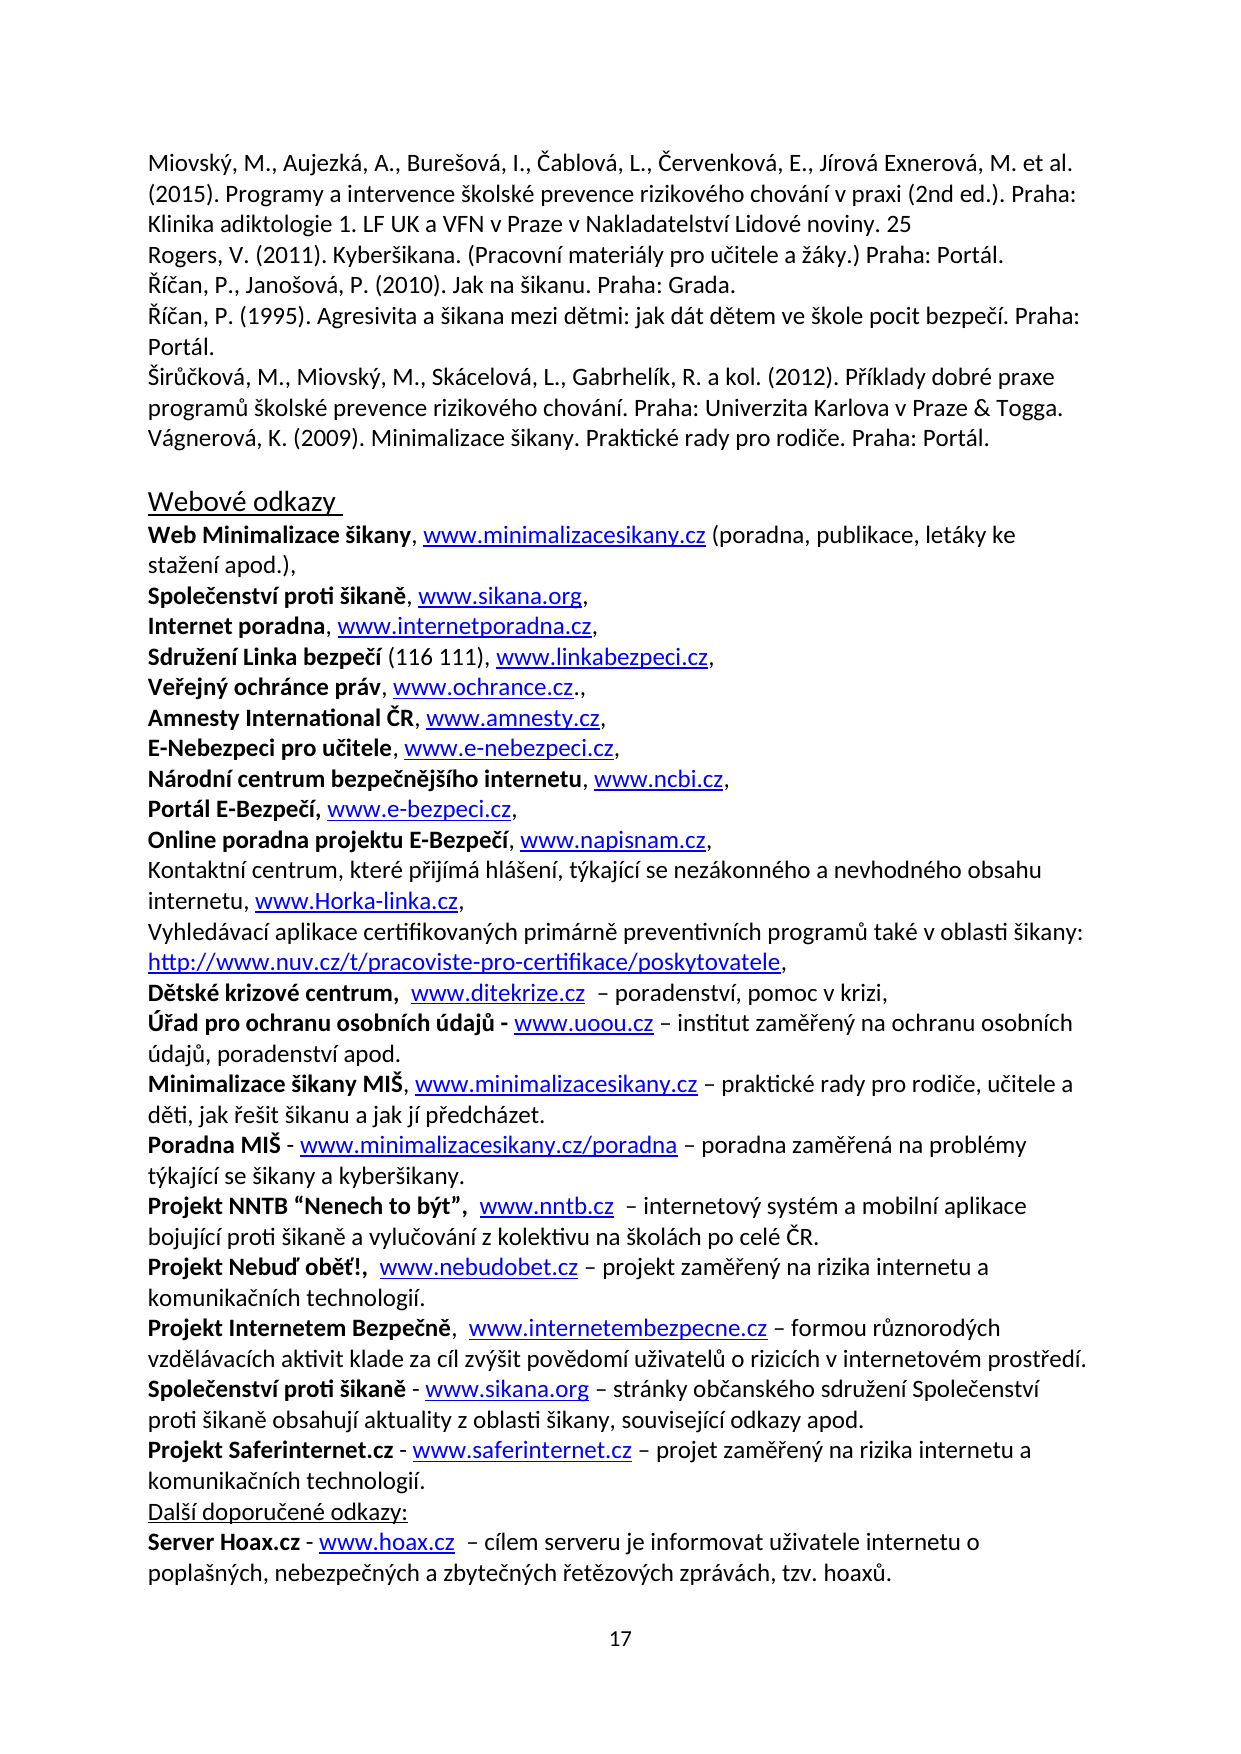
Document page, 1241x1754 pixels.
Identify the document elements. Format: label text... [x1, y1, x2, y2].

text Projekt NNTB “Nenech to být”, www.nntb.cz – internetový systém a mobilní aplikace bojující proti šikaně a vylučování z kolektivu na školách po celé ČR. [148, 1190, 1093, 1251]
text E-Nebezpeci pro učitele, www.e-nebezpeci.cz, [148, 733, 1093, 763]
text Web Minimalizace šikany, www.minimalizacesikany.cz (poradna, publikace, letáky ke stažení apod.), [148, 519, 1093, 580]
text Internet poradna, www.internetporadna.cz, [148, 611, 1093, 641]
text Webové odkazy [148, 483, 1093, 519]
text Dětské krizové centrum, www.ditekrize.cz – poradenství, pomoc v krizi, [148, 977, 1093, 1007]
text Online poradna projektu E-Bezpečí, www.napisnam.cz, [148, 824, 1093, 855]
text Portál E-Bezpečí, www.e-bezpeci.cz, [148, 794, 1093, 824]
text Sdružení Linka bezpečí (116 111), www.linkabezpeci.cz, [148, 641, 1093, 672]
text Kontaktní centrum, které přijímá hlášení, týkající se nezákonného a nevhodného obsahu internetu, www.Horka-linka.cz, [148, 855, 1093, 916]
text Projekt Nebuď oběť!, www.nebudobet.cz – projekt zaměřený na rizika internetu a komunikačních technologií. [148, 1251, 1093, 1312]
text Vyhledávací aplikace certifikovaných primárně preventivních programů také v oblasti šikany: http://www.nuv.cz/t/pracoviste-pro-certifikace/poskytovatele, [148, 916, 1093, 977]
text Minimalizace šikany MIŠ, www.minimalizacesikany.cz – praktické rady pro rodiče, učitele a děti, jak řešit šikanu a jak jí předcházet. [148, 1068, 1093, 1129]
text Další doporučené odkazy: [148, 1496, 1093, 1526]
text Říčan, P., Janošová, P. (2010). Jak na šikanu. Praha: Grada. [148, 270, 1093, 300]
text Server Hoax.cz - www.hoax.cz – cílem serveru je informovat uživatele internetu o poplašných, nebezpečných a zbytečných řetězových zprávách, tzv. hoaxů. [148, 1526, 1093, 1587]
text Národní centrum bezpečnějšího internetu, www.ncbi.cz, [148, 763, 1093, 794]
text Vágnerová, K. (2009). Minimalizace šikany. Praktické rady pro rodiče. Praha: Portál. [148, 422, 1093, 453]
text Širůčková, M., Miovský, M., Skácelová, L., Gabrhelík, R. a kol. (2012). Příklady dobré praxe programů školské prevence rizikového chování. Praha: Univerzita Karlova v Praze & Togga. [148, 361, 1093, 422]
text Říčan, P. (1995). Agresivita a šikana mezi dětmi: jak dát dětem ve škole pocit bezpečí. Praha: Portál. [148, 300, 1093, 361]
text Úřad pro ochranu osobních údajů - www.uoou.cz – institut zaměřený na ochranu osobních údajů, poradenství apod. [148, 1007, 1093, 1068]
text Projekt Internetem Bezpečně, www.internetembezpecne.cz – formou různorodých vzdělávacích aktivit klade za cíl zvýšit povědomí uživatelů o rizicích v internetovém prostředí. Společenství proti šikaně - www.sikana.org – stránky občanského sdružení Společenství proti šikaně obsahují aktuality z oblasti šikany, související odkazy apod. [148, 1312, 1093, 1434]
text Veřejný ochránce práv, www.ochrance.cz., [148, 672, 1093, 702]
text Poradna MIŠ - www.minimalizacesikany.cz/poradna – poradna zaměřená na problémy týkající se šikany a kyberšikany. [148, 1129, 1093, 1190]
text Miovský, M., Aujezká, A., Burešová, I., Čablová, L., Červenková, E., Jírová Exnerová, M. et al. (2015). Programy a intervence školské prevence rizikového chování v praxi (2nd ed.). Praha: Klinika adiktologie 1. LF UK a VFN v Praze v Nakladatelství Lidové noviny. 25 [148, 148, 1093, 239]
text Rogers, V. (2011). Kyberšikana. (Pracovní materiály pro učitele a žáky.) Praha: Portál. [148, 239, 1093, 270]
text Projekt Saferinternet.cz - www.saferinternet.cz – projet zaměřený na rizika internetu a komunikačních technologií. [148, 1434, 1093, 1496]
text Amnesty International ČR, www.amnesty.cz, [148, 702, 1093, 733]
text Společenství proti šikaně, www.sikana.org, [148, 580, 1093, 611]
